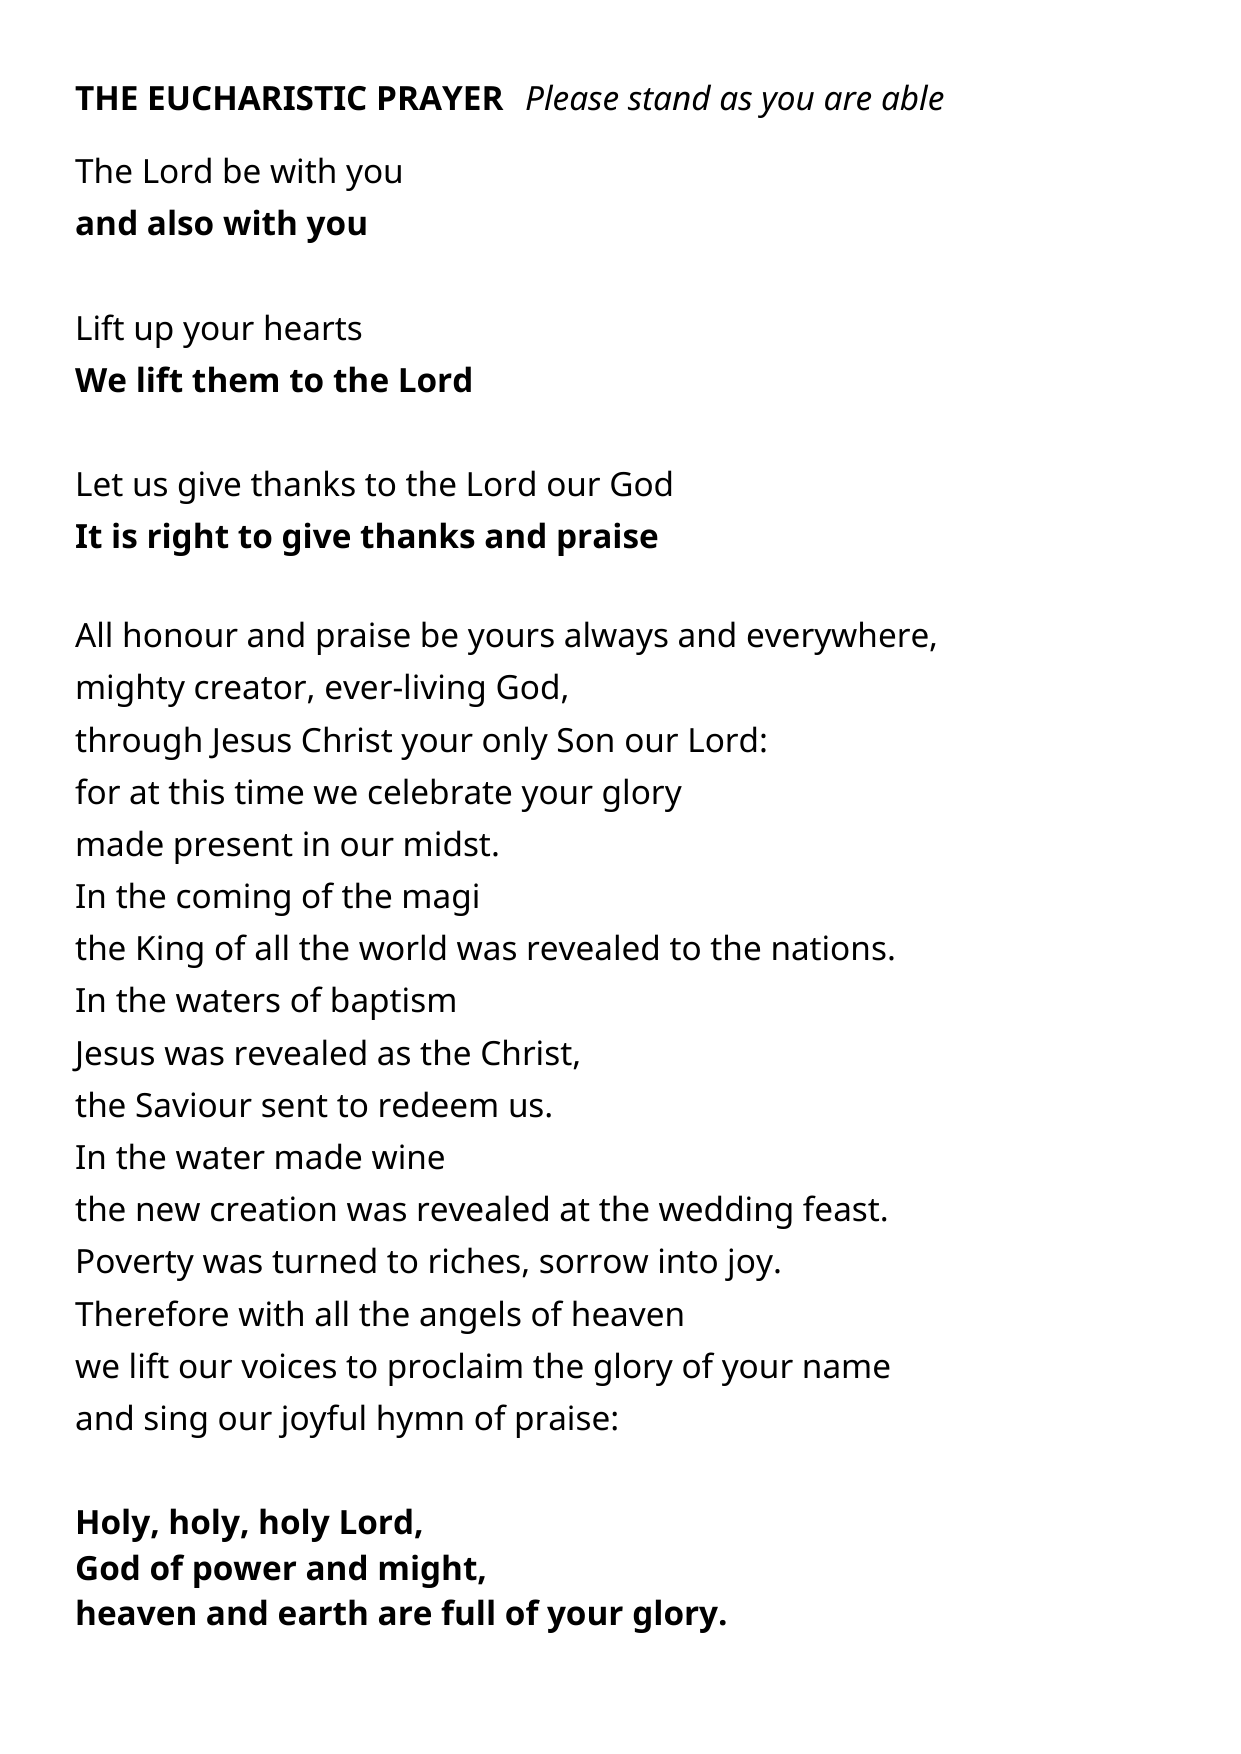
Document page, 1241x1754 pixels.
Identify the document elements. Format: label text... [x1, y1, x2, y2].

text Jesus was revealed as the Christ, [75, 1029, 1165, 1075]
text mighty creator, ever-living God, [75, 664, 1165, 709]
text In the coming of the magi [75, 873, 1165, 918]
text The Lord be with you [75, 148, 1165, 193]
text made present in our midst. [75, 821, 1165, 866]
text All honour and praise be yours always and everywhere, [75, 612, 1165, 657]
text In the waters of baptism [75, 977, 1165, 1023]
text and also with you [75, 200, 1165, 246]
text Holy, holy, holy Lord, [75, 1499, 1165, 1544]
text the Saviour sent to redeem us. [75, 1082, 1165, 1127]
text Poverty was turned to riches, sorrow into joy. [75, 1238, 1165, 1284]
text God of power and might, [75, 1544, 1165, 1590]
text In the water made wine [75, 1134, 1165, 1179]
text Therefore with all the angels of heaven [75, 1290, 1165, 1336]
text through Jesus Christ your only Son our Lord: [75, 716, 1165, 762]
text the King of all the world was revealed to the nations. [75, 925, 1165, 971]
text heaven and earth are full of your glory. [75, 1590, 1165, 1635]
text and sing our joyful hymn of praise: [75, 1395, 1165, 1440]
text we lift our voices to proclaim the glory of your name [75, 1343, 1165, 1388]
text the new creation was revealed at the wedding feast. [75, 1186, 1165, 1231]
text Lift up your hearts [75, 304, 1165, 350]
text THE EUCHARISTIC PRAYER Please stand as you are able [75, 75, 1165, 120]
text Let us give thanks to the Lord our God [75, 461, 1165, 507]
text We lift them to the Lord [75, 357, 1165, 402]
text for at this time we celebrate your glory [75, 768, 1165, 814]
text It is right to give thanks and praise [75, 513, 1165, 559]
